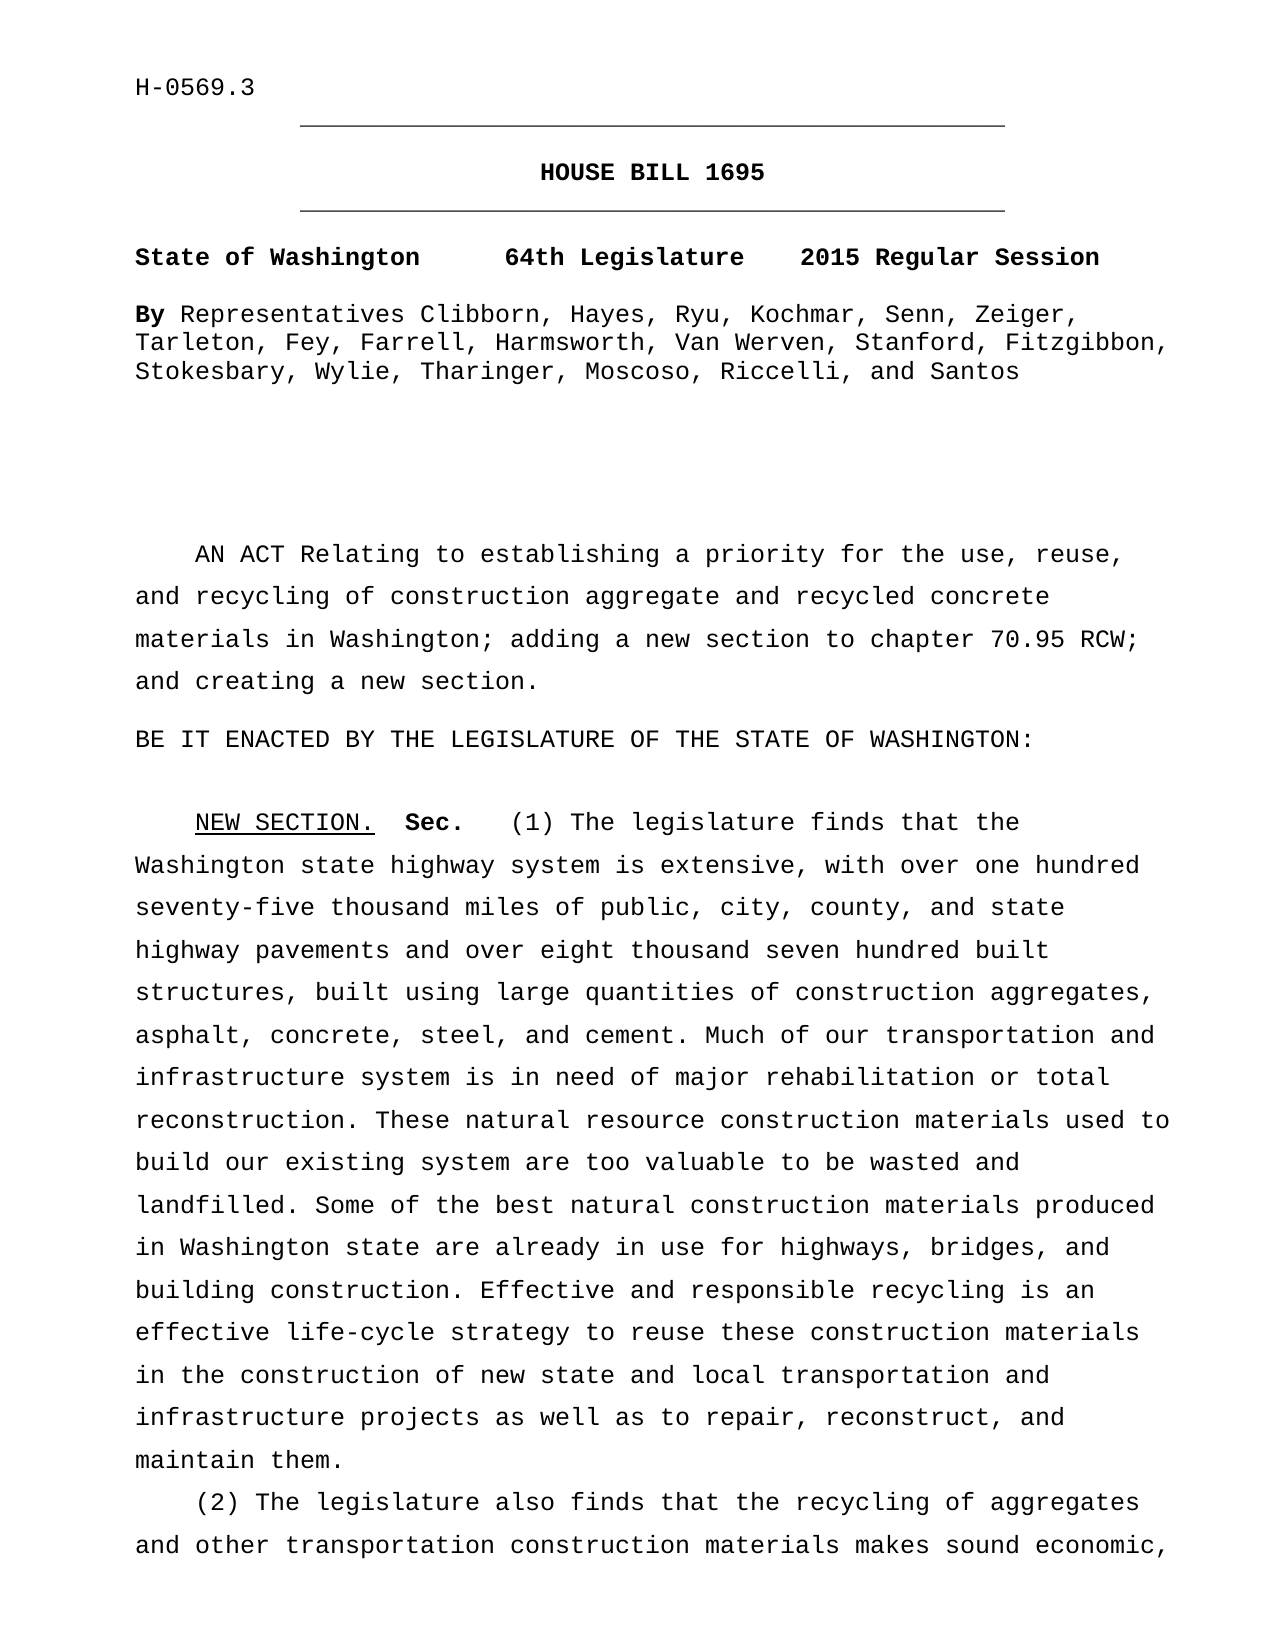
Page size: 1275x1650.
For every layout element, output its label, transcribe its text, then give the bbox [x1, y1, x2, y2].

text _______________________________________________ [135, 103, 1170, 132]
text _______________________________________________ [135, 188, 1170, 217]
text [135, 1477, 1170, 1562]
text H-0569.3 [135, 75, 1170, 103]
text State of Washington 64th Legislature 2015 Regular Session [135, 245, 1170, 273]
text HOUSE BILL 1695 [135, 160, 1170, 188]
text NEW SECTION. Sec. (1) The legislature finds that the Washington state highway system is extensive, with over one hundred seventy-five thousand miles of public, city, county, and state highway pavements and over eight thousand seven hundred built structures, built using large quantities of construction aggregates, asphalt, concrete, steel, and cement. Much of our transportation and infrastructure system is in need of major rehabilitation or total reconstruction. These natural resource construction materials used to build our existing system are too valuable to be wasted and landfilled. Some of the best natural construction materials produced in Washington state are already in use for highways, bridges, and building construction. Effective and responsible recycling is an effective life-cycle strategy to reuse these construction materials in the construction of new state and local transportation and infrastructure projects as well as to repair, reconstruct, and maintain them. [135, 797, 1170, 1477]
text By Representatives Clibborn, Hayes, Ryu, Kochmar, Senn, Zeiger, Tarleton, Fey, Farrell, Harmsworth, Van Werven, Stanford, Fitzgibbon, Stokesbary, Wylie, Tharinger, Moscoso, Riccelli, and Santos [135, 302, 1170, 387]
text BE IT ENACTED BY THE LEGISLATURE OF THE STATE OF WASHINGTON: [135, 727, 1170, 755]
text AN ACT Relating to establishing a priority for the use, reuse, and recycling of construction aggregate and recycled concrete materials in Washington; adding a new section to chapter 70.95 RCW; and creating a new section. [135, 528, 1170, 698]
